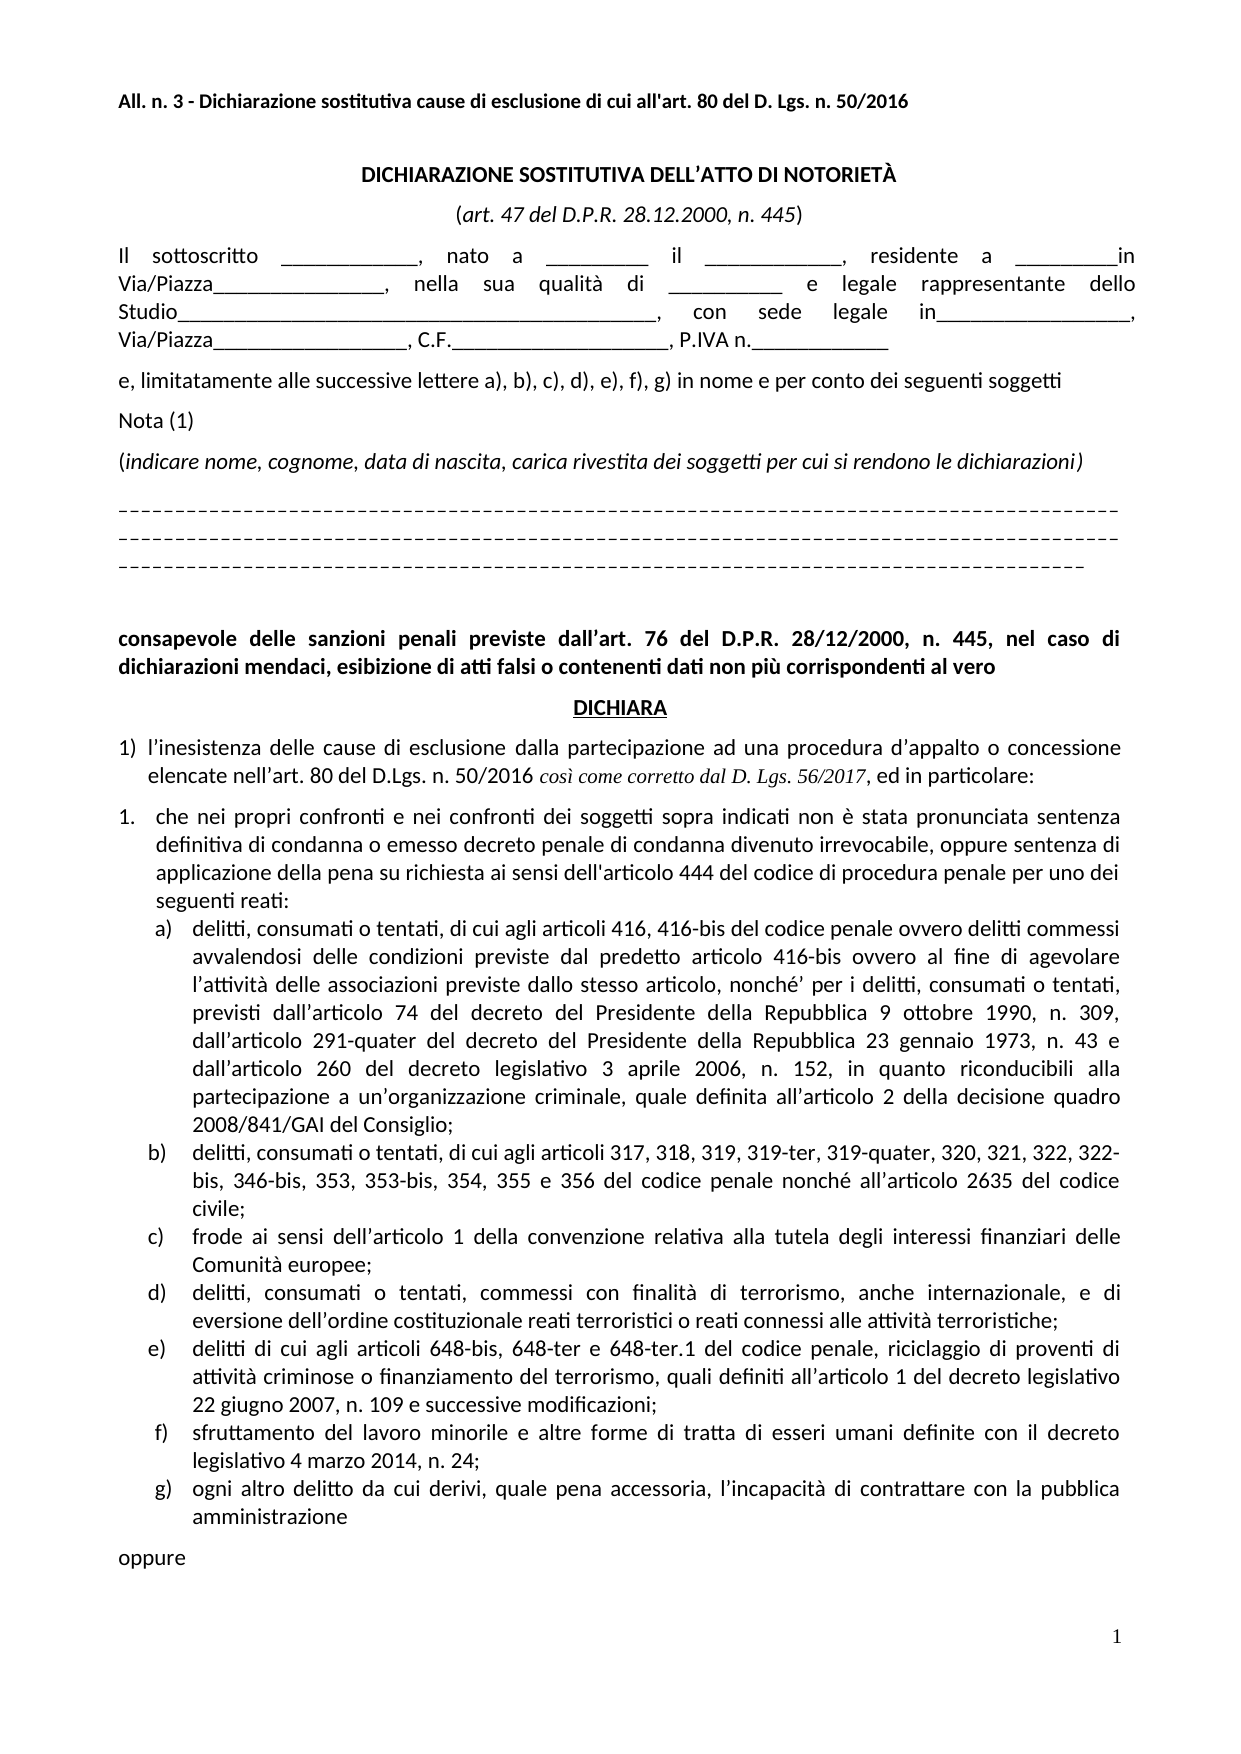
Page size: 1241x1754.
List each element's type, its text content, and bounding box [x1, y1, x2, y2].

list sfruttamento del lavoro minorile e altre forme di tratta di esseri umani definite con il decreto legislativo 4 marzo 2014, n. 24; [154, 1418, 1122, 1474]
list ogni altro delitto da cui derivi, quale pena accessoria, l’incapacità di contrattare con la pubblica amministrazione [154, 1474, 1122, 1531]
list l’inesistenza delle cause di esclusione dalla partecipazione ad una procedura d’appalto o concessione elencate nell’art. 80 del D.Lgs. n. 50/2016 così come corretto dal D. Lgs. 56/2017, ed in particolare: [118, 733, 1122, 789]
list delitti, consumati o tentati, di cui agli articoli 416, 416-bis del codice penale ovvero delitti commessi avvalendosi delle condizioni previste dal predetto articolo 416-bis ovvero al fine di agevolare l’attività delle associazioni previste dallo stesso articolo, nonché’ per i delitti, consumati o tentati, previsti dall’articolo 74 del decreto del Presidente della Repubblica 9 ottobre 1990, n. 309, dall’articolo 291-quater del decreto del Presidente della Repubblica 23 gennaio 1973, n. 43 e dall’articolo 260 del decreto legislativo 3 aprile 2006, n. 152, in quanto riconducibili alla partecipazione a un’organizzazione criminale, quale definita all’articolo 2 della decisione quadro 2008/841/GAI del Consiglio; [154, 914, 1122, 1138]
text (art. 47 del D.P.R. 28.12.2000, n. 445) [118, 201, 1140, 229]
text e, limitatamente alle successive lettere a), b), c), d), e), f), g) in nome e per conto dei seguenti soggetti [118, 366, 1122, 394]
list frode ai sensi dell’articolo 1 della convenzione relativa alla tutela degli interessi finanziari delle Comunità europee; [148, 1222, 1122, 1278]
text oppure [118, 1543, 1122, 1571]
text Nota (1) [118, 406, 1122, 434]
list delitti, consumati o tentati, di cui agli articoli 317, 318, 319, 319-ter, 319-quater, 320, 321, 322, 322-bis, 346-bis, 353, 353-bis, 354, 355 e 356 del codice penale nonché all’articolo 2635 del codice civile; [148, 1138, 1122, 1222]
text DICHIARA [118, 693, 1122, 721]
text _____________________________________________________________________________________________________________________________________________________________________________________________________________________________________________________________________ [118, 487, 1122, 571]
list che nei propri confronti e nei confronti dei soggetti sopra indicati non è stata pronunciata sentenza definitiva di condanna o emesso decreto penale di condanna divenuto irrevocabile, oppure sentenza di applicazione della pena su richiesta ai sensi dell'articolo 444 del codice di procedura penale per uno dei seguenti reati: [118, 802, 1122, 914]
list delitti, consumati o tentati, commessi con finalità di terrorismo, anche internazionale, e di eversione dell’ordine costituzionale reati terroristici o reati connessi alle attività terroristiche; [148, 1278, 1122, 1334]
title DICHIARAZIONE SOSTITUTIVA DELL’ATTO DI NOTORIETÀ [118, 160, 1140, 188]
text (indicare nome, cognome, data di nascita, carica rivestita dei soggetti per cui si rendono le dichiarazioni) [118, 447, 1122, 475]
text consapevole delle sanzioni penali previste dall’art. 76 del D.P.R. 28/12/2000, n. 445, nel caso di dichiarazioni mendaci, esibizione di atti falsi o contenenti dati non più corrispondenti al vero [118, 624, 1122, 680]
list delitti di cui agli articoli 648-bis, 648-ter e 648-ter.1 del codice penale, riciclaggio di proventi di attività criminose o finanziamento del terrorismo, quali definiti all’articolo 1 del decreto legislativo 22 giugno 2007, n. 109 e successive modificazioni; [148, 1334, 1122, 1418]
text Il sottoscritto ____________, nato a _________ il ____________, residente a _________in Via/Piazza_______________, nella sua qualità di __________ e legale rappresentante dello Studio__________________________________________, con sede legale in_________________, Via/Piazza_________________, C.F.___________________, P.IVA n.____________ [118, 241, 1137, 353]
